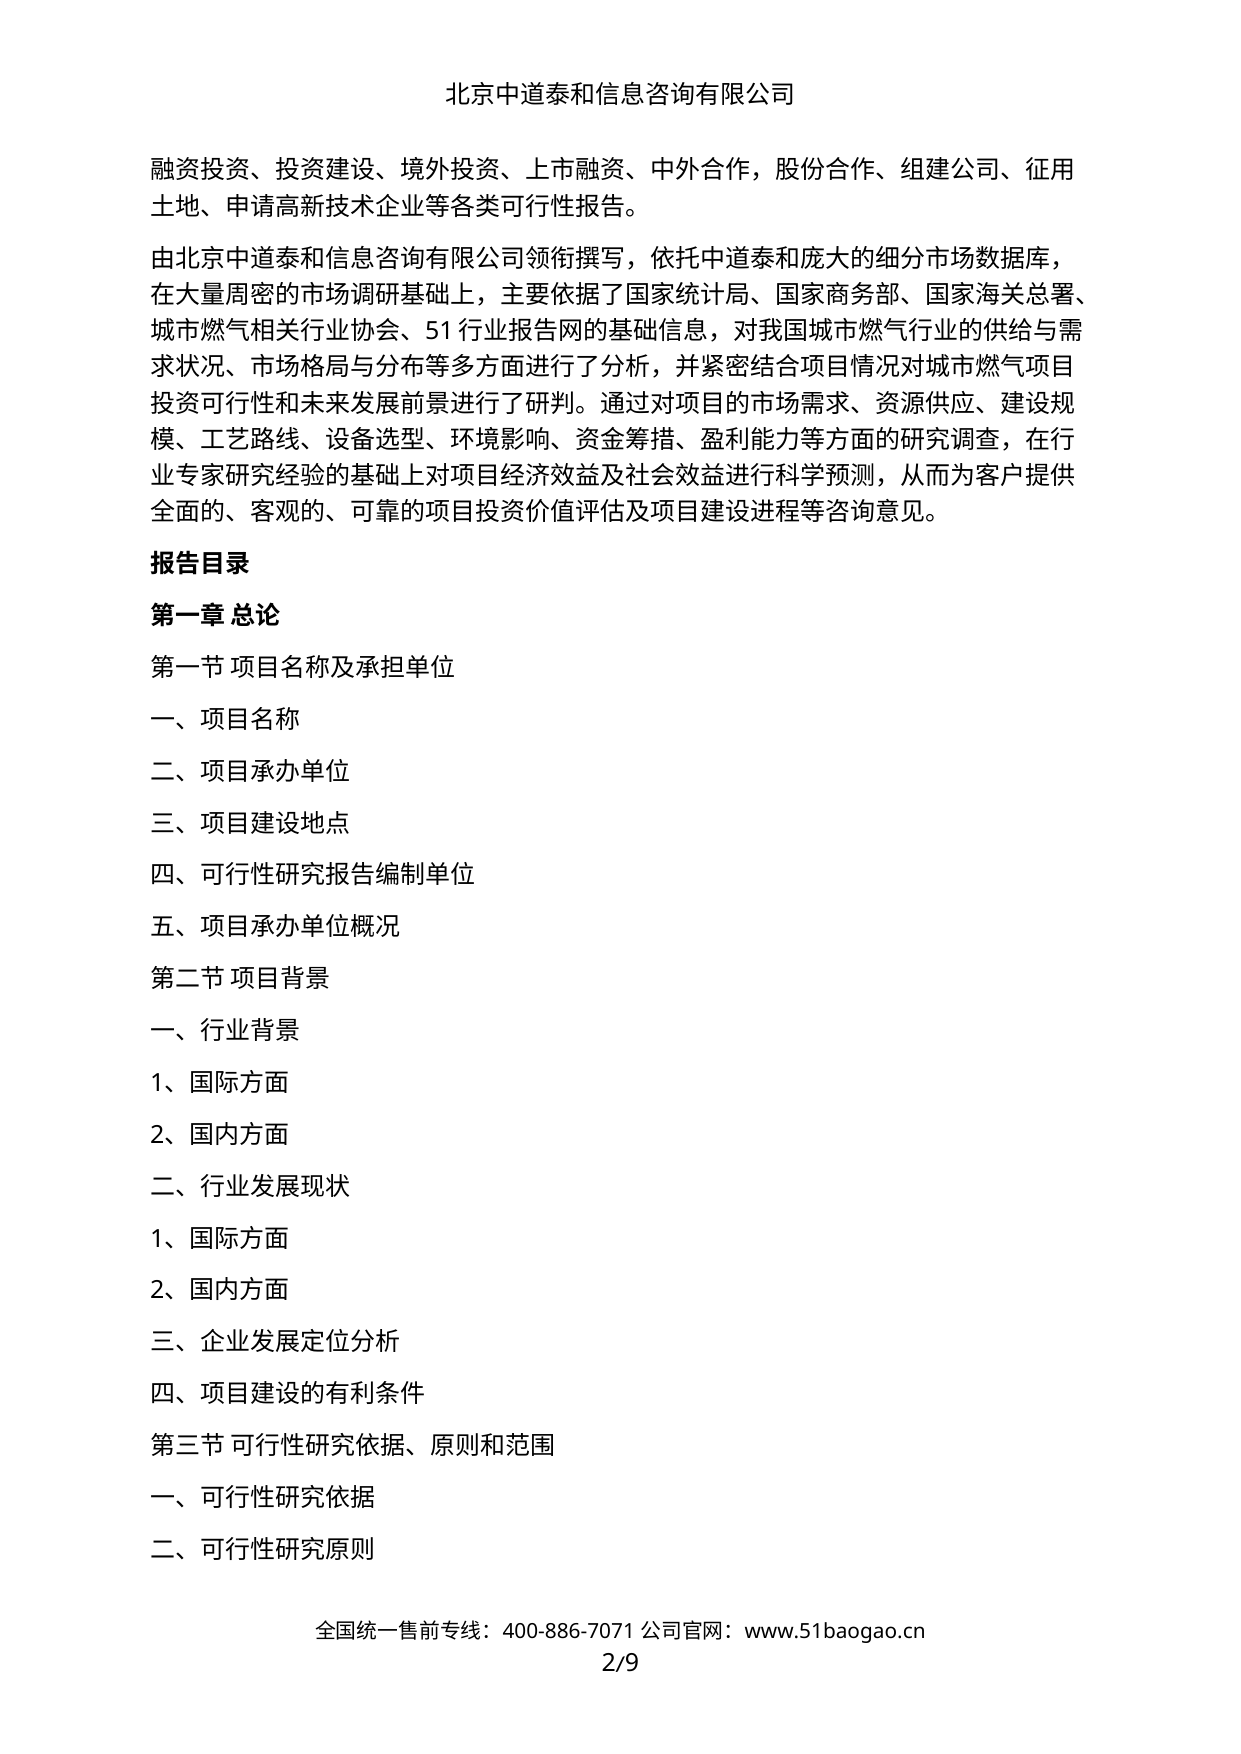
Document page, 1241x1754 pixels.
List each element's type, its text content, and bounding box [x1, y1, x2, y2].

text 第一节 项目名称及承担单位 [150, 647, 1090, 684]
text 由北京中道泰和信息咨询有限公司领衔撰写，依托中道泰和庞大的细分市场数据库，在大量周密的市场调研基础上，主要依据了国家统计局、国家商务部、国家海关总署、城市燃气相关行业协会、51行业报告网的基础信息，对我国城市燃气行业的供给与需求状况、市场格局与分布等多方面进行了分析，并紧密结合项目情况对城市燃气项目投资可行性和未来发展前景进行了研判。通过对项目的市场需求、资源供应、建设规模、工艺路线、设备选型、环境影响、资金筹措、盈利能力等方面的研究调查，在行业专家研究经验的基础上对项目经济效益及社会效益进行科学预测，从而为客户提供全面的、客观的、可靠的项目投资价值评估及项目建设进程等咨询意见。 [150, 238, 1090, 528]
text 三、企业发展定位分析 [150, 1322, 1090, 1358]
text 报告目录 [150, 544, 1090, 580]
text 三、项目建设地点 [150, 803, 1090, 839]
text 五、项目承办单位概况 [150, 907, 1090, 943]
text 2、国内方面 [150, 1270, 1090, 1306]
text 二、行业发展现状 [150, 1166, 1090, 1202]
text 第二节 项目背景 [150, 959, 1090, 995]
text 1、国际方面 [150, 1218, 1090, 1254]
text 二、项目承办单位 [150, 751, 1090, 787]
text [150, 150, 1090, 222]
text 2、国内方面 [150, 1114, 1090, 1151]
text 第一章 总论 [150, 596, 1090, 632]
text 一、可行性研究依据 [150, 1477, 1090, 1514]
text 一、行业背景 [150, 1011, 1090, 1047]
text 四、项目建设的有利条件 [150, 1374, 1090, 1410]
text 第三节 可行性研究依据、原则和范围 [150, 1426, 1090, 1462]
text 一、项目名称 [150, 699, 1090, 736]
text 四、可行性研究报告编制单位 [150, 855, 1090, 891]
text 二、可行性研究原则 [150, 1529, 1090, 1566]
text 1、国际方面 [150, 1062, 1090, 1099]
